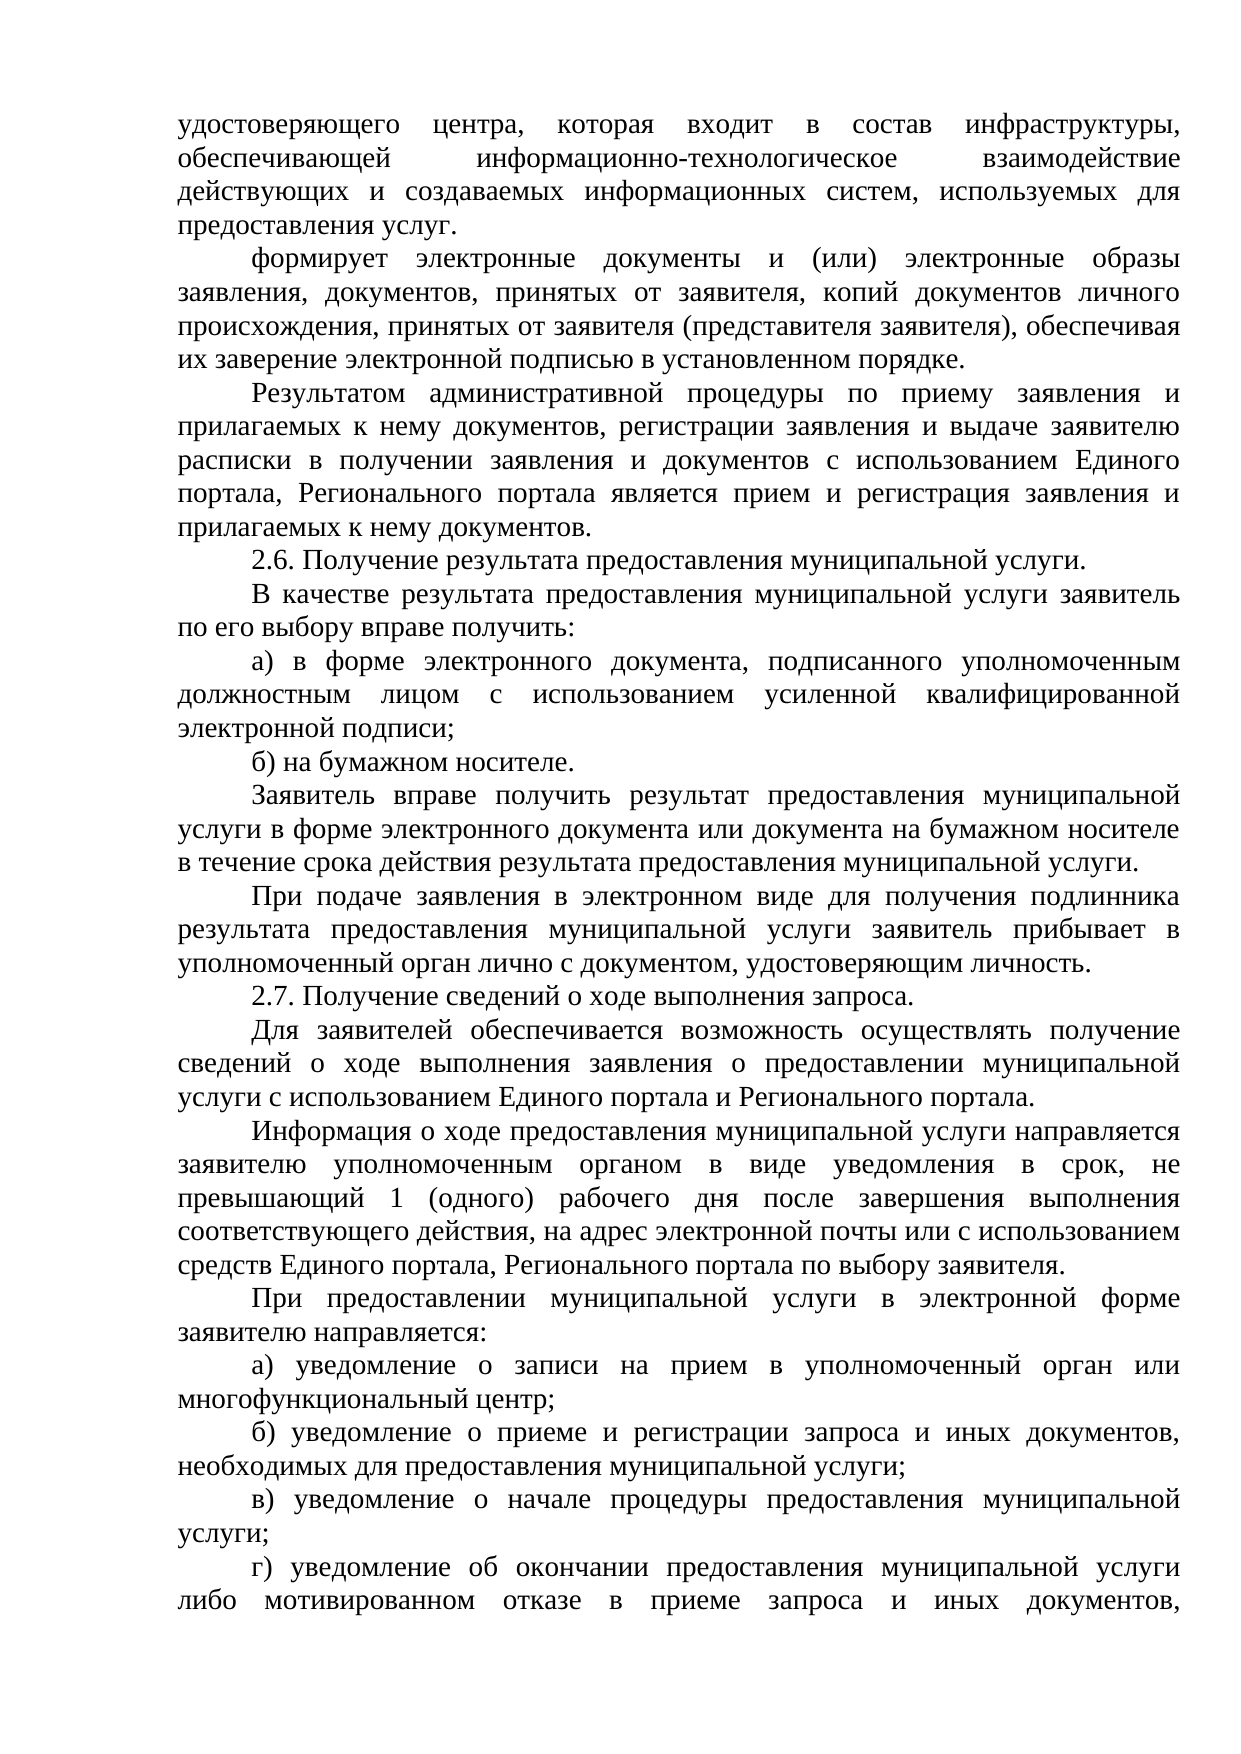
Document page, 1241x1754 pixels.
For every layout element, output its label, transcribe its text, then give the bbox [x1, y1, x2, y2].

text Информация о ходе предоставления муниципальной услуги направляется заявителю уполномоченным органом в виде уведомления в срок, не превышающий 1 (одного) рабочего дня после завершения выполнения соответствующего действия, на адрес электронной почты или с использованием средств Единого портала, Регионального портала по выбору заявителя. [177, 1113, 1181, 1280]
text В качестве результата предоставления муниципальной услуги заявитель по его выбору вправе получить: [177, 576, 1181, 643]
text Заявитель вправе получить результат предоставления муниципальной услуги в форме электронного документа или документа на бумажном носителе в течение срока действия результата предоставления муниципальной услуги. [177, 777, 1181, 878]
text б) уведомление о приеме и регистрации запроса и иных документов, необходимых для предоставления муниципальной услуги; [177, 1414, 1181, 1482]
text 2.6. Получение результата предоставления муниципальной услуги. [177, 542, 1181, 576]
text в) уведомление о начале процедуры предоставления муниципальной услуги; [177, 1482, 1181, 1549]
text Результатом административной процедуры по приему заявления и прилагаемых к нему документов, регистрации заявления и выдаче заявителю расписки в получении заявления и документов с использованием Единого портала, Регионального портала является прием и регистрация заявления и прилагаемых к нему документов. [177, 375, 1181, 542]
text б) на бумажном носителе. [177, 744, 1181, 777]
text При подаче заявления в электронном виде для получения подлинника результата предоставления муниципальной услуги заявитель прибывает в уполномоченный орган лично с документом, удостоверяющим личность. [177, 878, 1181, 978]
text формирует электронные документы и (или) электронные образы заявления, документов, принятых от заявителя, копий документов личного происхождения, принятых от заявителя (представителя заявителя), обеспечивая их заверение электронной подписью в установленном порядке. [177, 241, 1181, 375]
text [177, 106, 1181, 241]
text а) в форме электронного документа, подписанного уполномоченным должностным лицом с использованием усиленной квалифицированной электронной подписи; [177, 643, 1181, 744]
text Для заявителей обеспечивается возможность осуществлять получение сведений о ходе выполнения заявления о предоставлении муниципальной услуги с использованием Единого портала и Регионального портала. [177, 1012, 1181, 1113]
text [177, 1549, 1181, 1616]
text 2.7. Получение сведений о ходе выполнения запроса. [177, 978, 1181, 1012]
text а) уведомление о записи на прием в уполномоченный орган или многофункциональный центр; [177, 1347, 1181, 1414]
text При предоставлении муниципальной услуги в электронной форме заявителю направляется: [177, 1280, 1181, 1347]
